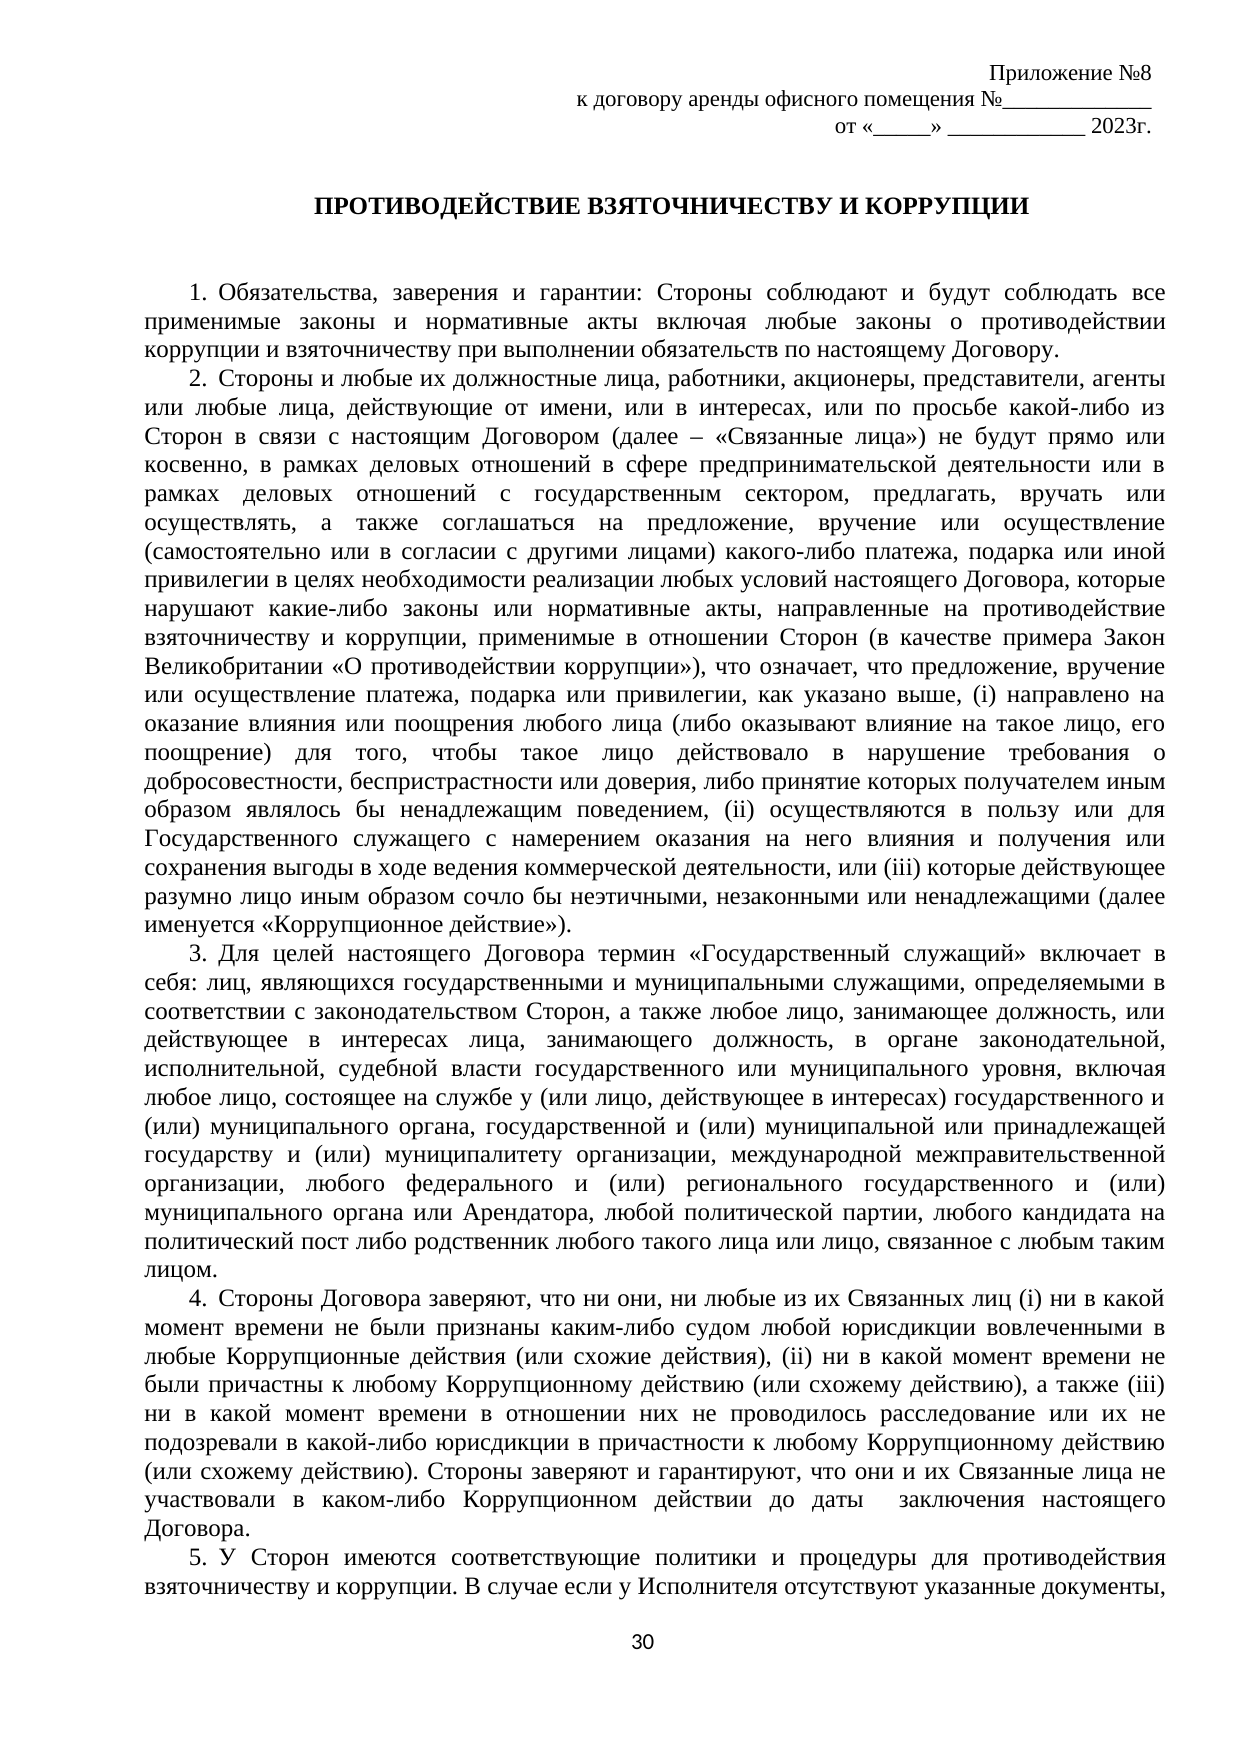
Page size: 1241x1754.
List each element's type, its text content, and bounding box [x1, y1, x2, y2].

table_cell Стороны Договора заверяют, что ни они, ни любые из их Связанных лиц (i) ни в какой момент времени не были признаны каким-либо судом любой юрисдикции вовлеченными в любые Коррупционные действия (или схожие действия), (ii) ни в какой момент времени не были причастны к любому Коррупционному действию (или схожему действию), а также (iii) ни в какой момент времени в отношении них не проводилось расследование или их не подозревали в какой-либо юрисдикции в причастности к любому Коррупционному действию (или схожему действию). Стороны заверяют и гарантируют, что они и их Связанные лица не участвовали в каком-либо Коррупционном действии до даты заключения настоящего Договора. [133, 1283, 1178, 1542]
text Приложение №8 [133, 59, 1152, 85]
table_header Обязательства, заверения и гарантии: Стороны соблюдают и будут соблюдать все применимые законы и нормативные акты включая любые законы о противодействии коррупции и взяточничеству при выполнении обязательств по настоящему Договору. [133, 277, 1178, 363]
table_cell Стороны и любые их должностные лица, работники, акционеры, представители, агенты или любые лица, действующие от имени, или в интересах, или по просьбе какой-либо из Сторон в связи с настоящим Договором (далее – «Связанные лица») не будут прямо или косвенно, в рамках деловых отношений в сфере предпринимательской деятельности или в рамках деловых отношений с государственным сектором, предлагать, вручать или осуществлять, а также соглашаться на предложение, вручение или осуществление (самостоятельно или в согласии с другими лицами) какого-либо платежа, подарка или иной привилегии в целях необходимости реализации любых условий настоящего Договора, которые нарушают какие-либо законы или нормативные акты, направленные на противодействие взяточничеству и коррупции, применимые в отношении Сторон (в качестве примера Закон Великобритании «О противодействии коррупции»), что означает, что предложение, вручение или осуществление платежа, подарка или привилегии, как указано выше, (i) направлено на оказание влияния или поощрения любого лица (либо оказывают влияние на такое лицо, его поощрение) для того, чтобы такое лицо действовало в нарушение требования о добросовестности, беспристрастности или доверия, либо принятие которых получателем иным образом являлось бы ненадлежащим поведением, (ii) осуществляются в пользу или для Государственного служащего с намерением оказания на него влияния и получения или сохранения выгоды в ходе ведения коммерческой деятельности, или (iii) которые действующее разумно лицо иным образом сочло бы неэтичными, незаконными или ненадлежащими (далее именуется «Коррупционное действие»). [133, 363, 1178, 938]
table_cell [133, 1542, 1178, 1599]
text к договору аренды офисного помещения №_____________ [133, 85, 1152, 112]
text ПРОТИВОДЕЙСТВИЕ ВЗЯТОЧНИЧЕСТВУ И КОРРУПЦИИ [133, 191, 1152, 219]
text от «_____» ____________ 2023г. [133, 112, 1152, 138]
table_cell Для целей настоящего Договора термин «Государственный служащий» включает в себя: лиц, являющихся государственными и муниципальными служащими, определяемыми в соответствии с законодательством Сторон, а также любое лицо, занимающее должность, или действующее в интересах лица, занимающего должность, в органе законодательной, исполнительной, судебной власти государственного или муниципального уровня, включая любое лицо, состоящее на службе у (или лицо, действующее в интересах) государственного и (или) муниципального органа, государственной и (или) муниципальной или принадлежащей государству и (или) муниципалитету организации, международной межправительственной организации, любого федерального и (или) регионального государственного и (или) муниципального органа или Арендатора, любой политической партии, любого кандидата на политический пост либо родственник любого такого лица или лицо, связанное с любым таким лицом. [133, 938, 1178, 1283]
